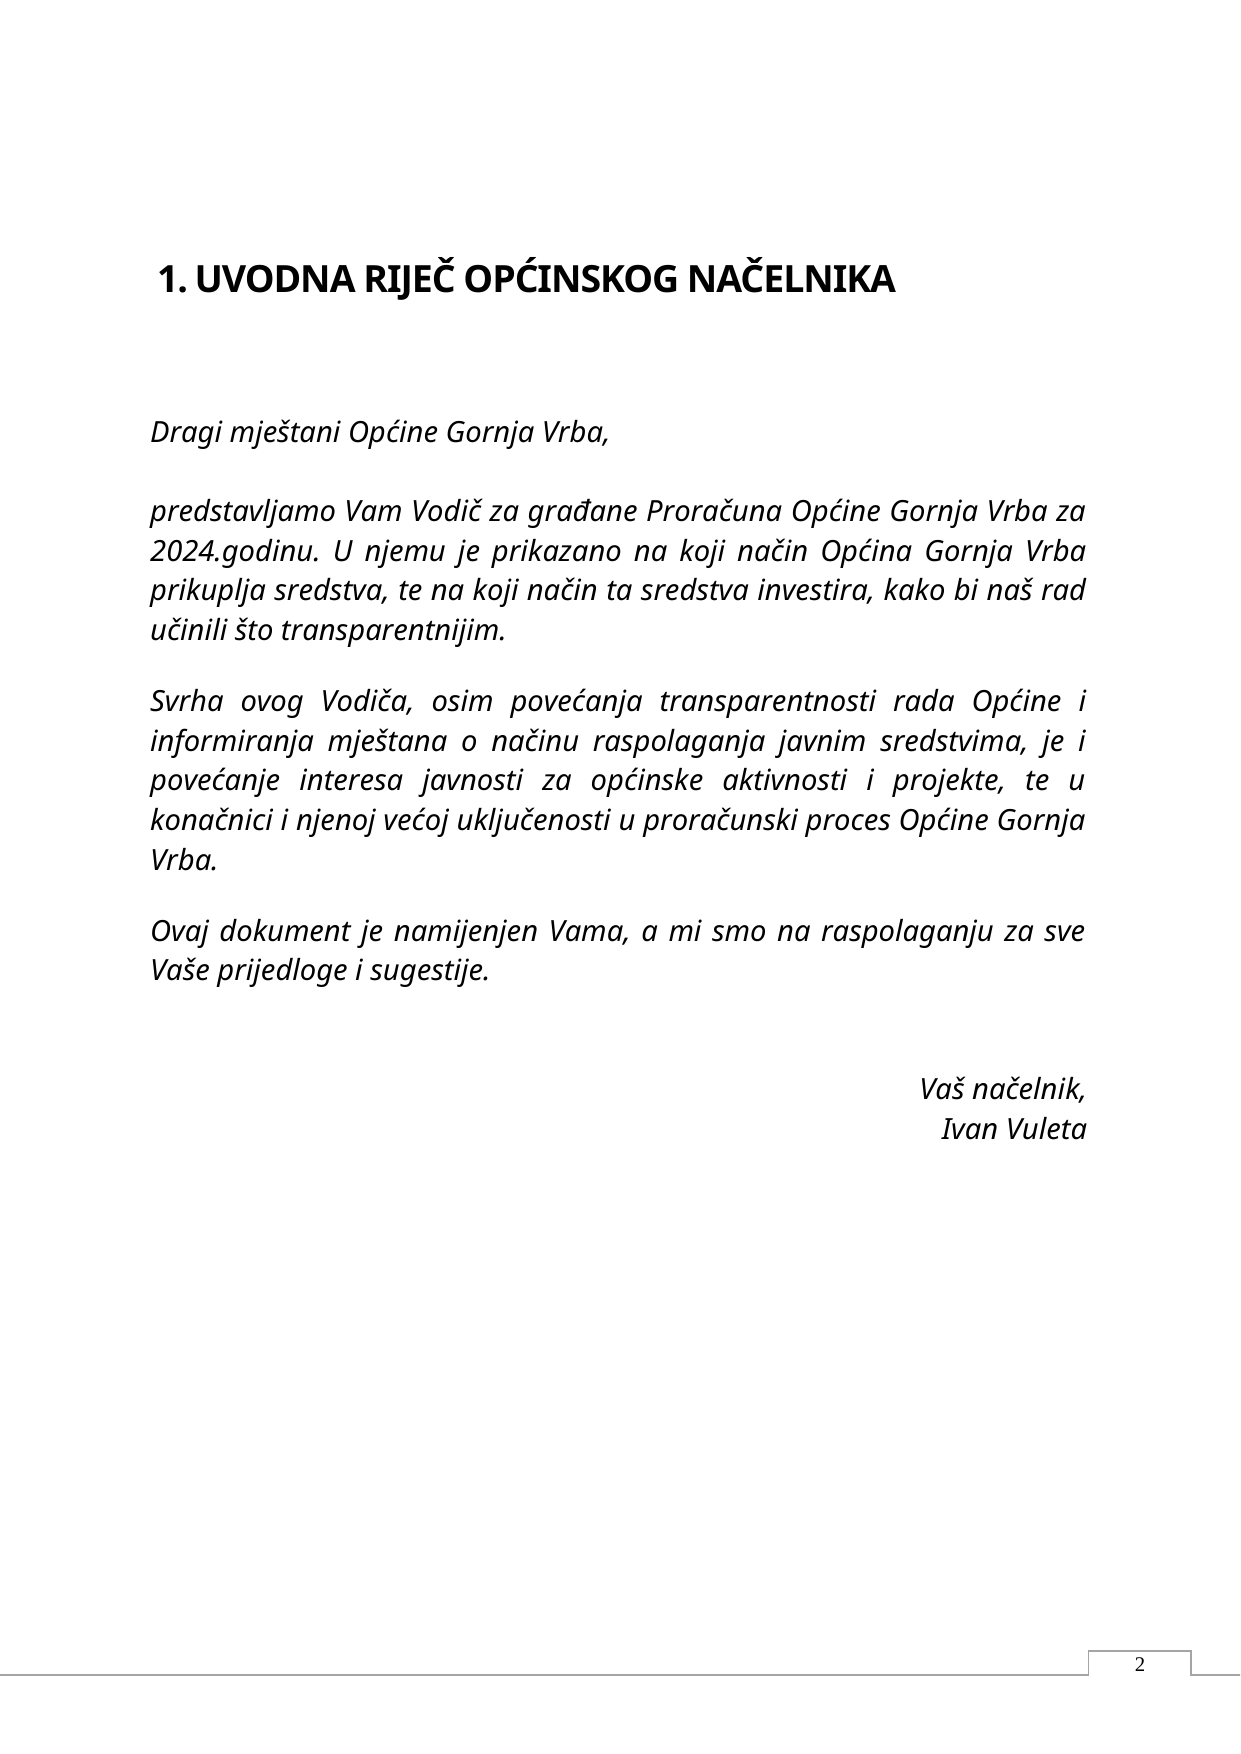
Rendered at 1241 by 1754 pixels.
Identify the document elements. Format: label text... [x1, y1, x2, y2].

text Svrha ovog Vodiča, osim povećanja transparentnosti rada Općine i informiranja mještana o načinu raspolaganja javnim sredstvima, je i povećanje interesa javnosti za općinske aktivnosti i projekte, te u konačnici i njenoj većoj uključenosti u proračunski proces Općine Gornja Vrba. [150, 680, 1090, 879]
text Dragi mještani Općine Gornja Vrba, [150, 411, 1090, 451]
text Ovaj dokument je namijenjen Vama, a mi smo na raspolaganju za sve Vaše prijedloge i sugestije. [150, 910, 1090, 989]
text Ivan Vuleta [150, 1108, 1090, 1148]
text Vaš načelnik, [150, 1069, 1090, 1108]
text predstavljamo Vam Vodič za građane Proračuna Općine Gornja Vrba za 2024.godinu. U njemu je prikazano na koji način Općina Gornja Vrba prikuplja sredstva, te na koji način ta sredstva investira, kako bi naš rad učinili što transparentnijim. [150, 490, 1090, 649]
title UVODNA RIJEČ OPĆINSKOG NAČELNIKA [157, 252, 1090, 303]
